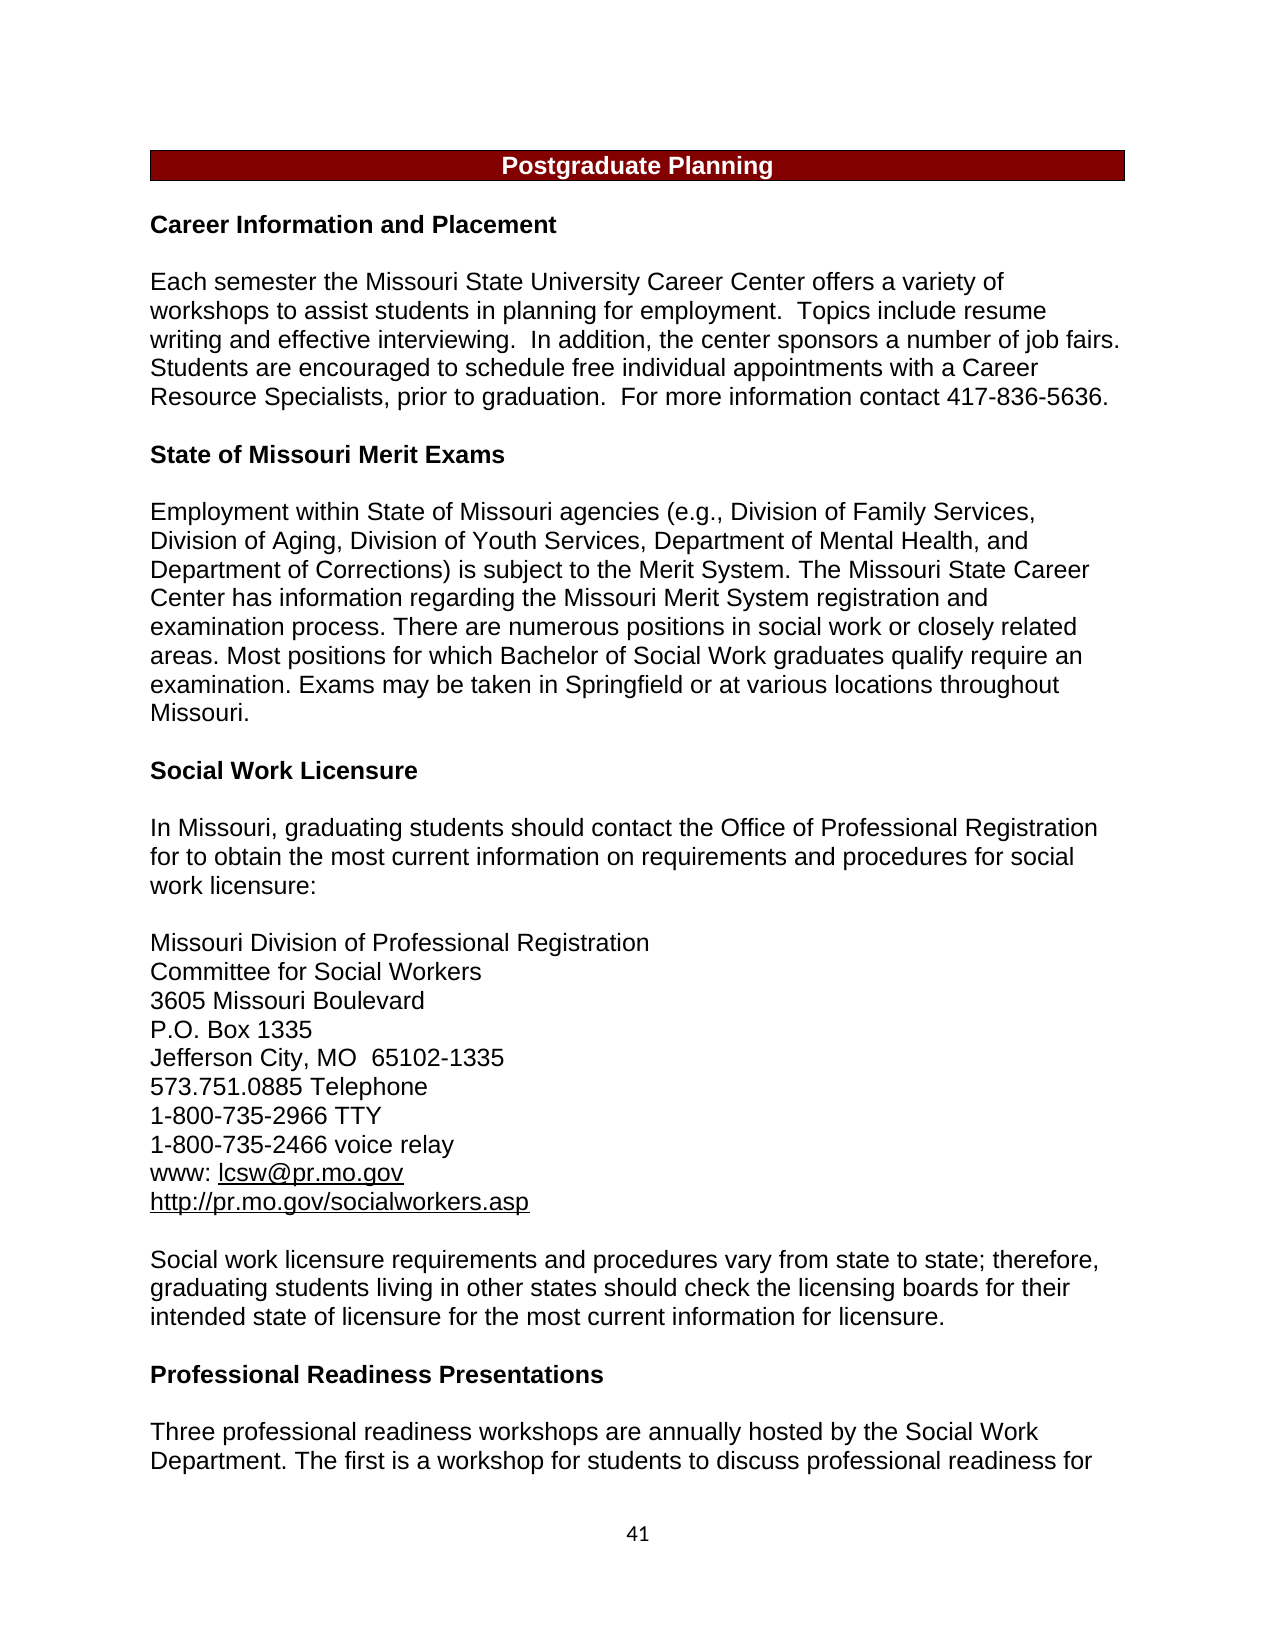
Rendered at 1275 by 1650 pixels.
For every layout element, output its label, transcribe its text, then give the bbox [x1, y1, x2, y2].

subtitle Social Work Licensure [150, 756, 1125, 784]
text Committee for Social Workers [150, 957, 1125, 986]
text http://pr.mo.gov/socialworkers.asp [150, 1187, 1125, 1216]
text In Missouri, graduating students should contact the Office of Professional Registration for to obtain the most current information on requirements and procedures for social work licensure: [150, 813, 1125, 899]
text 3605 Missouri Boulevard P.O. Box 1335 Jefferson City, MO 65102-1335 573.751.0885 Telephone [150, 986, 1125, 1101]
text www: lcsw@pr.mo.gov [150, 1158, 1125, 1187]
subtitle Career Information and Placement [150, 209, 1125, 238]
subtitle Professional Readiness Presentations [150, 1359, 1125, 1388]
text Employment within State of Missouri agencies (e.g., Division of Family Services, Division of Aging, Division of Youth Services, Department of Mental Health, and Department of Corrections) is subject to the Merit System. The Missouri State Career Center has information regarding the Missouri Merit System registration and examination process. There are numerous positions in social work or closely related areas. Most positions for which Bachelor of Social Work graduates qualify require an examination. Exams may be taken in Springfield or at various locations throughout Missouri. [150, 497, 1125, 727]
text Social work licensure requirements and procedures vary from state to state; therefore, graduating students living in other states should check the licensing boards for their intended state of licensure for the most current information for licensure. [150, 1244, 1125, 1331]
text Missouri Division of Professional Registration [150, 928, 1125, 957]
text 1-800-735-2966 TTY [150, 1101, 1125, 1129]
table_header Postgraduate Planning [151, 151, 1124, 180]
subtitle State of Missouri Merit Exams [150, 439, 1125, 468]
text 1-800-735-2466 voice relay [150, 1129, 1125, 1158]
text Each semester the Missouri State University Career Center offers a variety of workshops to assist students in planning for employment. Topics include resume writing and effective interviewing. In addition, the center sponsors a number of job fairs. Students are encouraged to schedule free individual appointments with a Career Resource Specialists, prior to graduation. For more information contact 417-836-5636. [150, 267, 1125, 411]
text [150, 1417, 1125, 1474]
